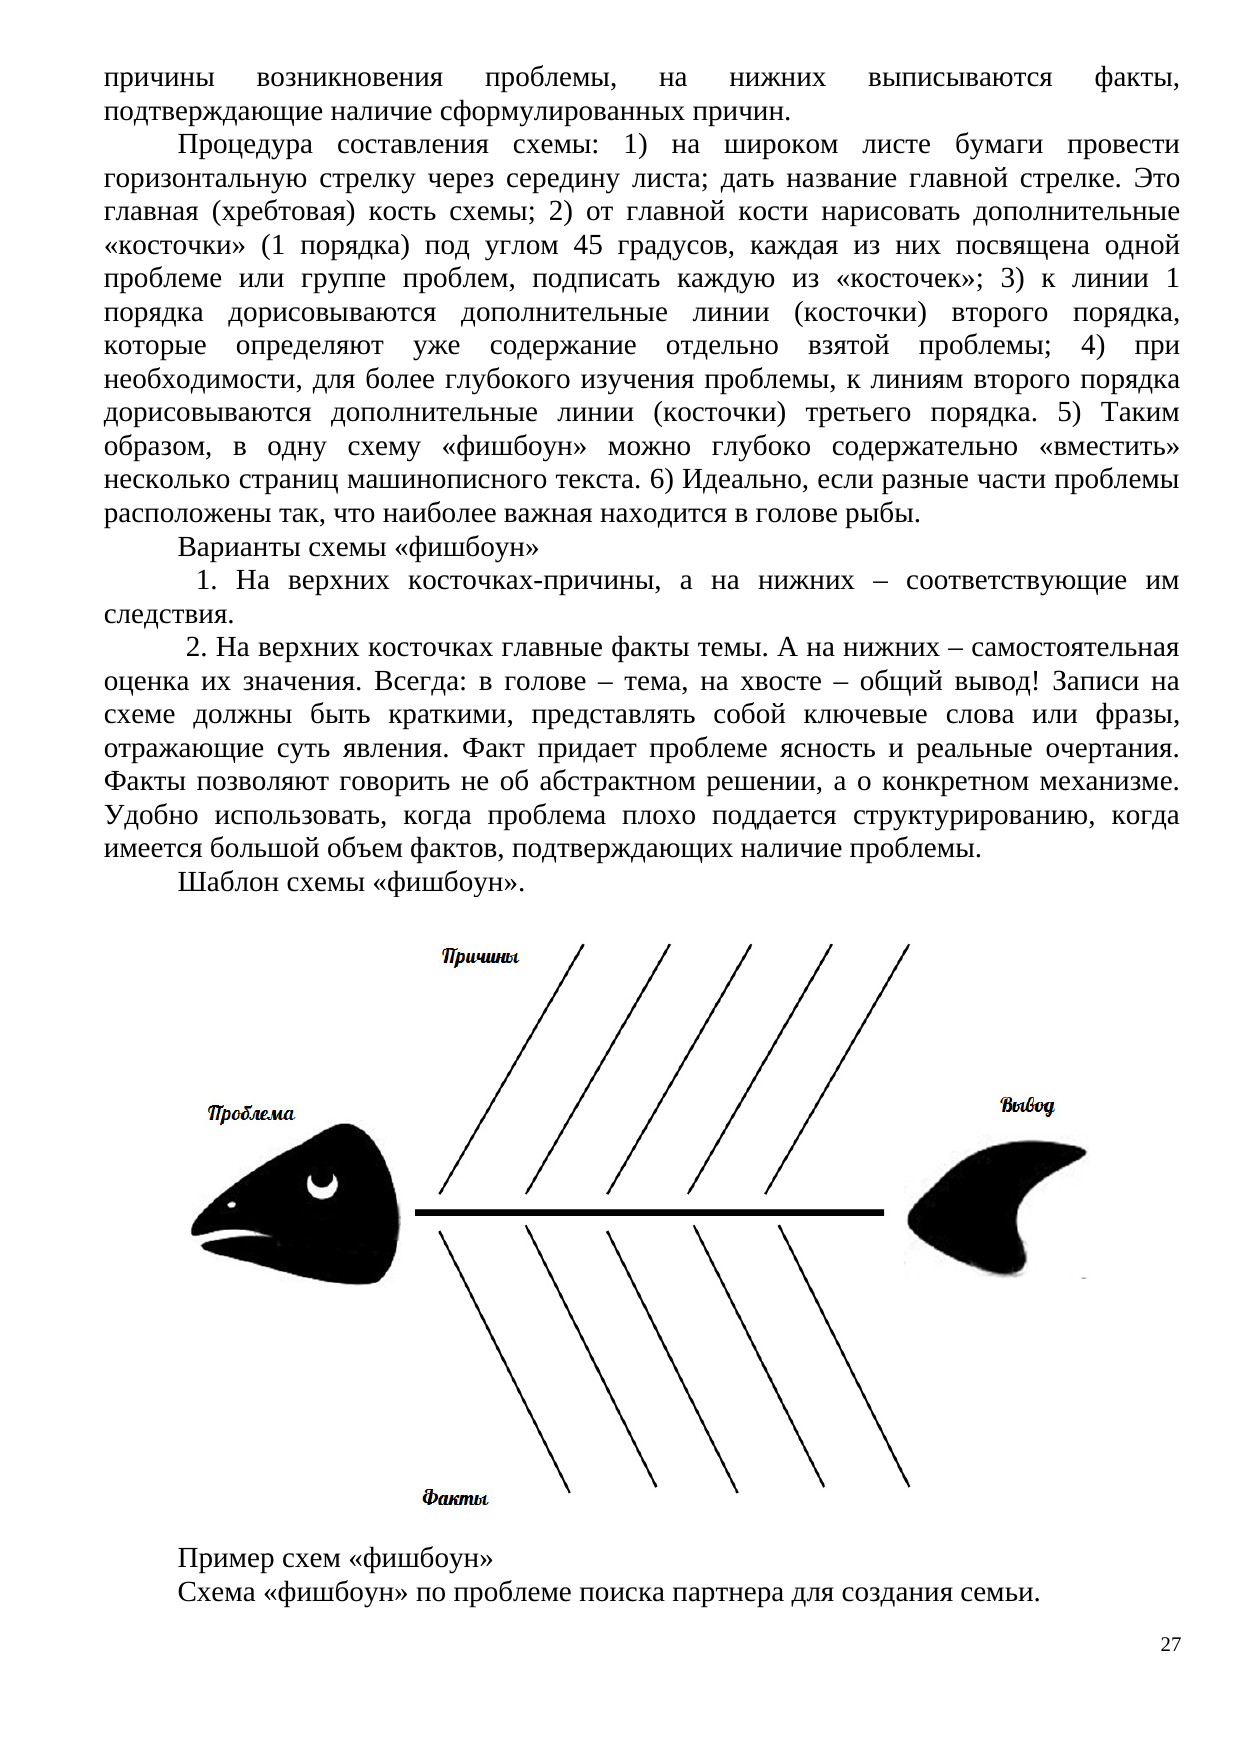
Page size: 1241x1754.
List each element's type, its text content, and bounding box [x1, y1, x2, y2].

text Процедура составления схемы: 1) на широком листе бумаги провести горизонтальную стрелку через середину листа; дать название главной стрелке. Это главная (хребтовая) кость схемы; 2) от главной кости нарисовать дополнительные «косточки» (1 порядка) под углом 45 градусов, каждая из них посвящена одной проблеме или группе проблем, подписать каждую из «косточек»; 3) к линии 1 порядка дорисовываются дополнительные линии (косточки) второго порядка, которые определяют уже содержание отдельно взятой проблемы; 4) при необходимости, для более глубокого изучения проблемы, к линиям второго порядка дорисовываются дополнительные линии (косточки) третьего порядка. 5) Таким образом, в одну схему «фишбоун» можно глубоко содержательно «вместить» несколько страниц машинописного текста. 6) Идеально, если разные части проблемы расположены так, что наиболее важная находится в голове рыбы. [103, 126, 1181, 529]
text Шаблон схемы «фишбоун». [103, 864, 1181, 898]
text Пример схем «фишбоун» [103, 1540, 1181, 1574]
text Схема «фишбоун» по проблеме поиска партнера для создания семьи. [103, 1574, 1181, 1607]
text Варианты схемы «фишбоун» [103, 529, 1181, 562]
text 2. На верхних косточках главные факты темы. А на нижних – самостоятельная оценка их значения. Всегда: в голове – тема, на хвосте – общий вывод! Записи на схеме должны быть краткими, представлять собой ключевые слова или фразы, отражающие суть явления. Факт придает проблеме ясность и реальные очертания. Факты позволяют говорить не об абстрактном решении, а о конкретном механизме. Удобно использовать, когда проблема плохо поддается структурированию, когда имеется большой объем фактов, подтверждающих наличие проблемы. [103, 629, 1181, 864]
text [103, 59, 1181, 126]
picture [177, 897, 1090, 1541]
text 1. На верхних косточках-причины, а на нижних – соответствующие им следствия. [103, 562, 1181, 629]
